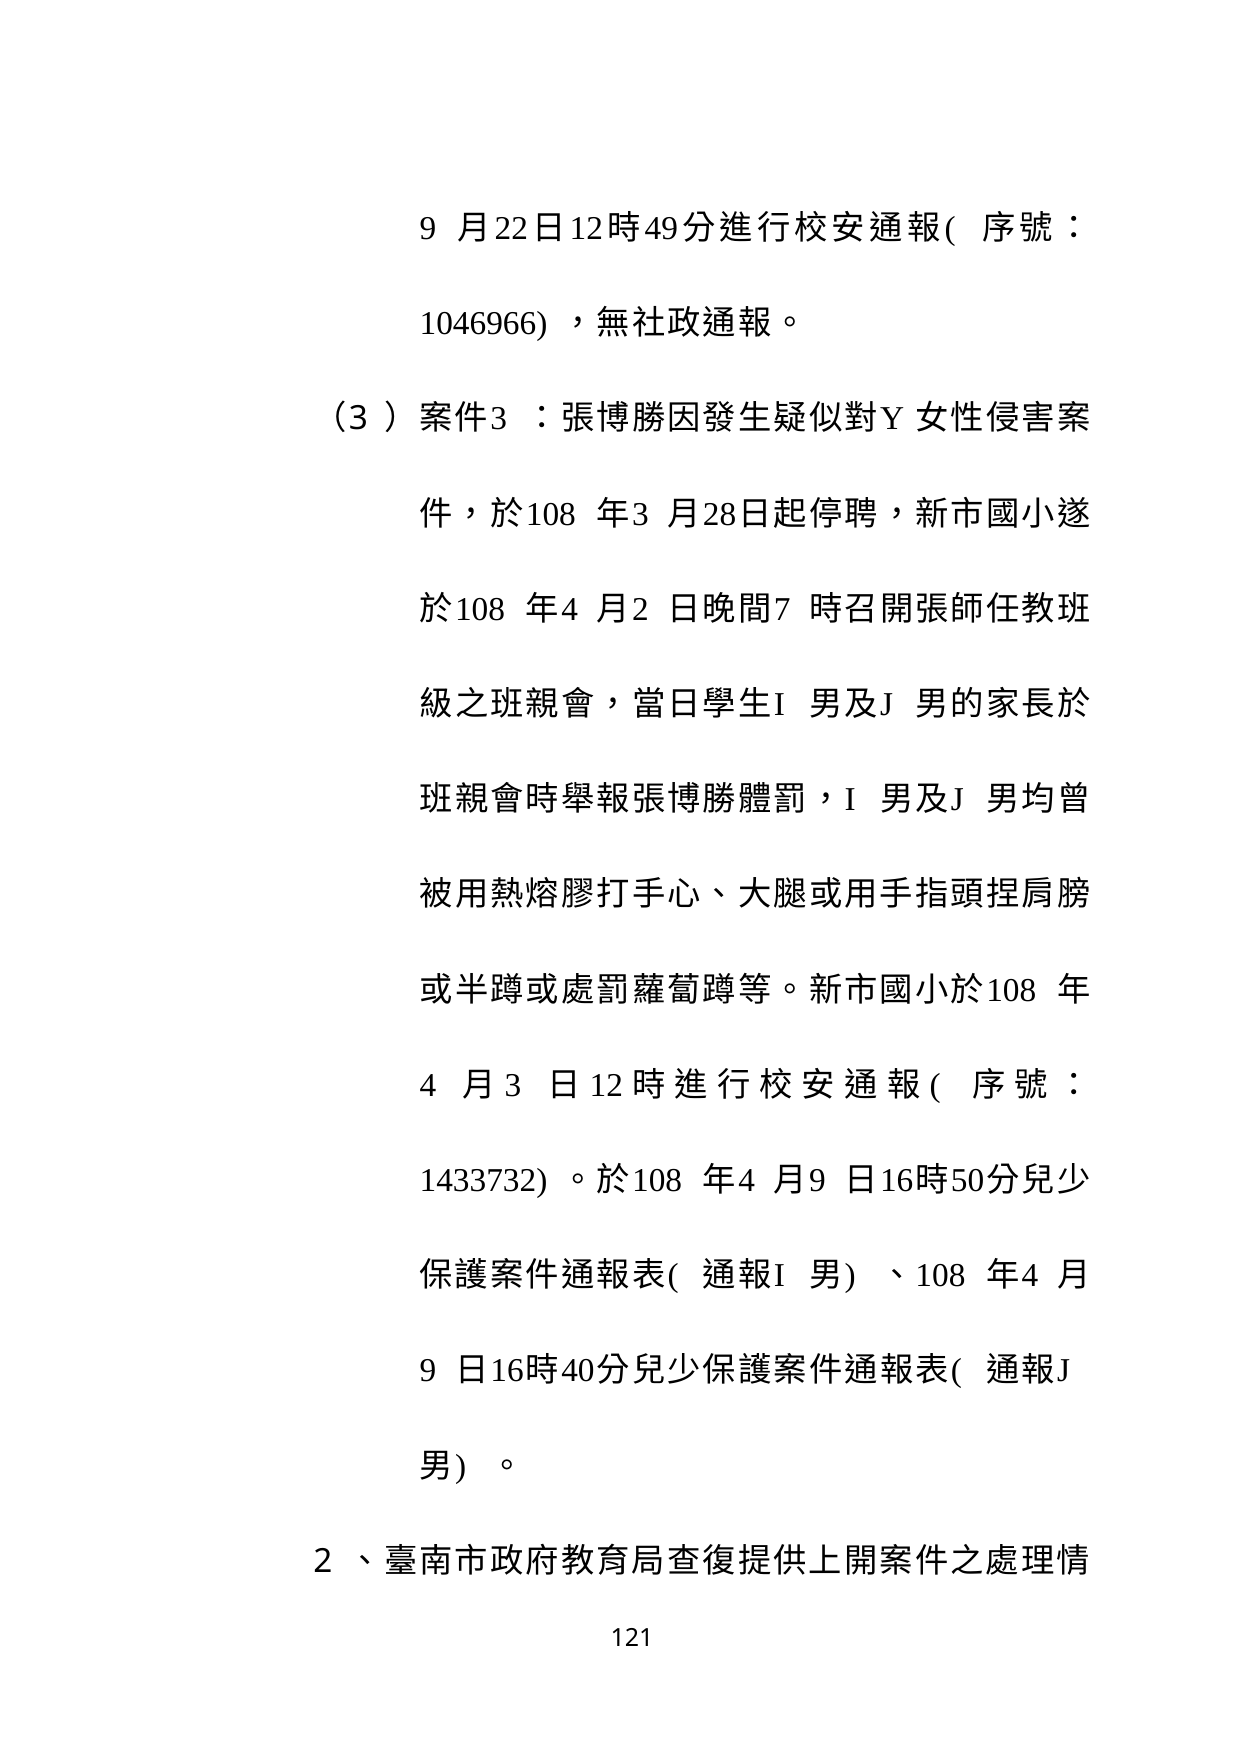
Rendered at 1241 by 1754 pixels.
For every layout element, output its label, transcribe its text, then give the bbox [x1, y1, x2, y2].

subtitle 案件2：張博勝任教於新市國小期間，張博勝曾於105年9月9日以熱熔膠打H男，致臀部及腰部有紅腫受傷，新市國小於105年9月30日召開教師成績考核委員會決議，核予申誡2次，H男因此調班。該校於105年9月22日12時49分進行校安通報(序號：1046966)，無社政通報。 [296, 177, 1092, 368]
subtitle 案件3：張博勝因發生疑似對Y女性侵害案件，於108年3月28日起停聘，新市國小遂於108年4月2日晚間7時召開張師任教班級之班親會，當日學生I男及J男的家長於班親會時舉報張博勝體罰，I男及J男均曾被用熱熔膠打手心、大腿或用手指頭捏肩膀或半蹲或處罰蘿蔔蹲等。新市國小於108年4月3日12時進行校安通報(序號：1433732)。於108年4月9日16時50分兒少保護案件通報表(通報I男)、108年4月9日16時40分兒少保護案件通報表(通報J男)。 [296, 368, 1092, 1510]
subtitle 臺南市政府教育局查復提供上開案件之處理情形： [296, 1510, 1092, 1605]
